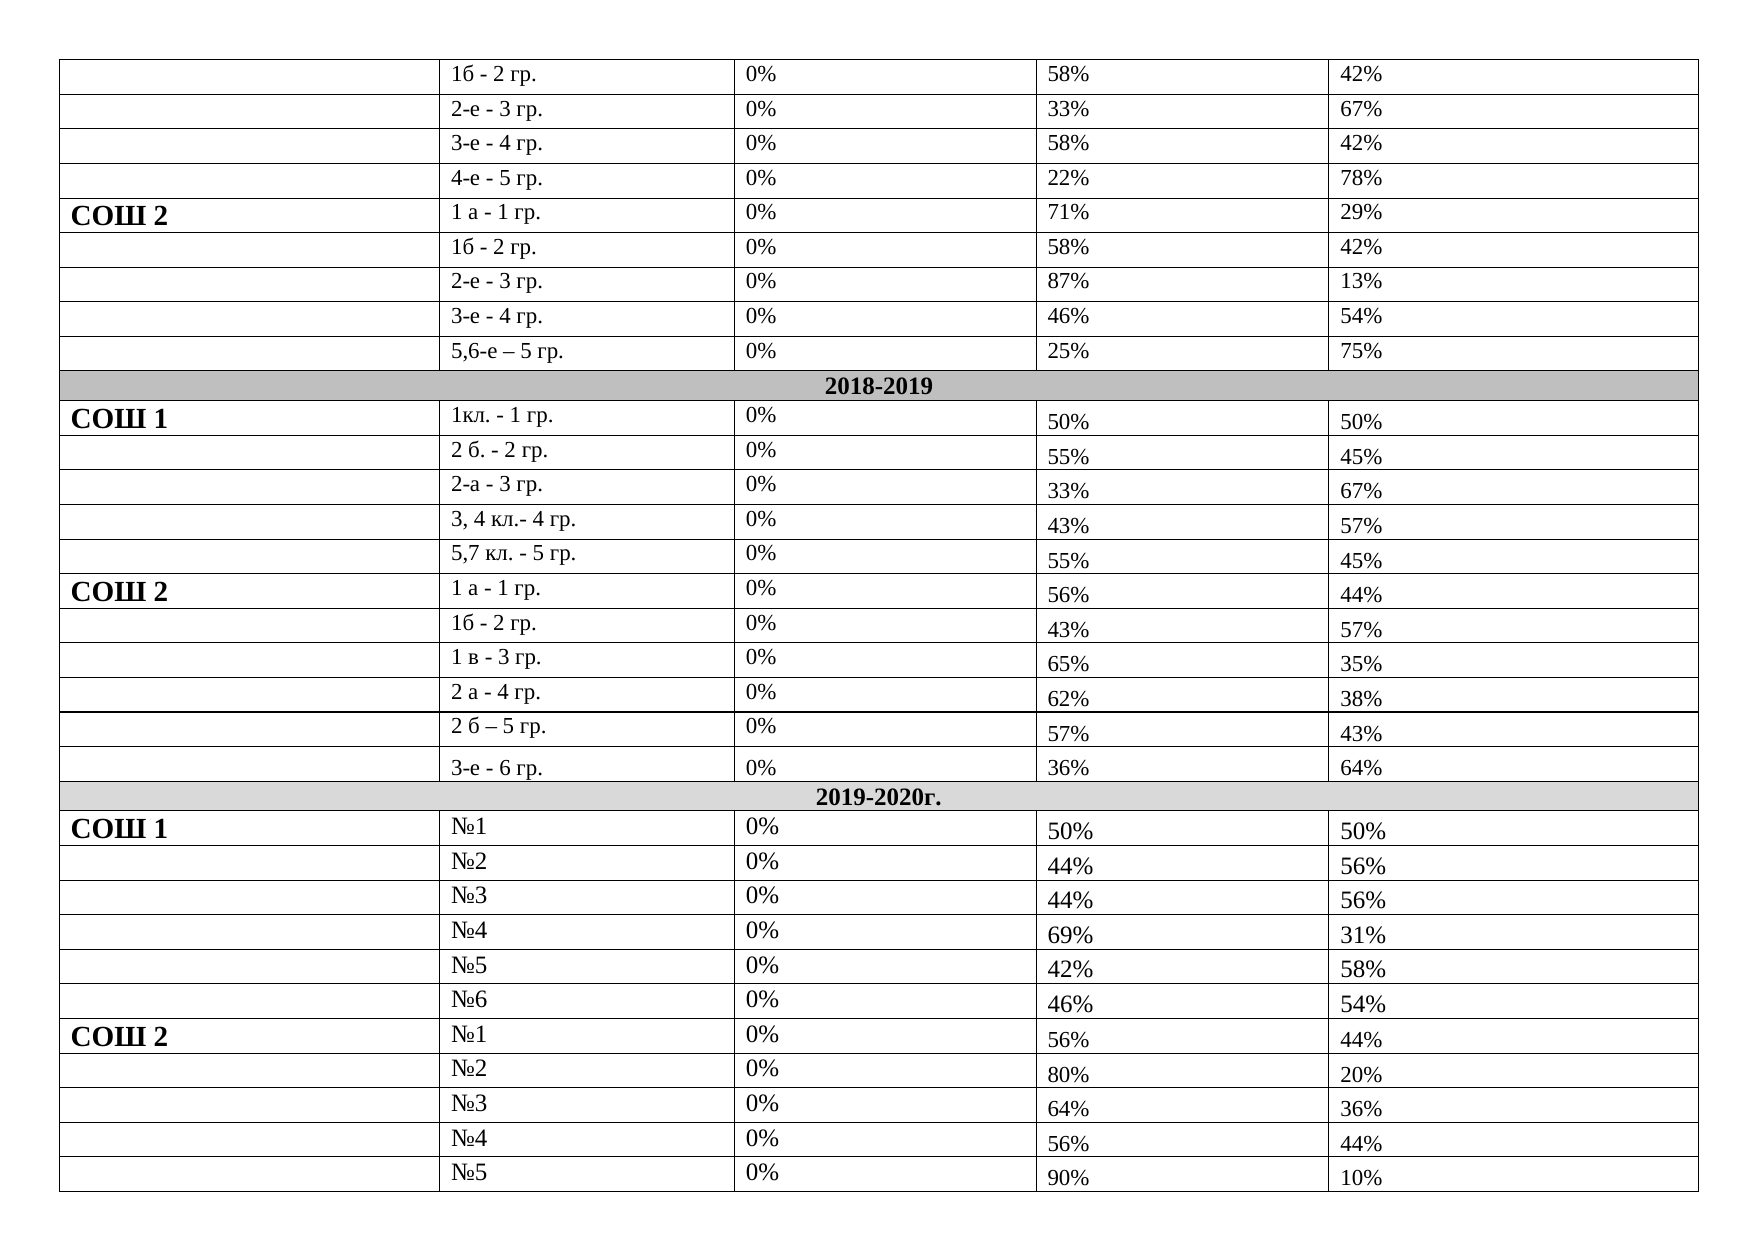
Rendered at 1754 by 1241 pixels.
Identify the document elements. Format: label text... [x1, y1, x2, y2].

table_cell 42% [1329, 233, 1698, 267]
table_cell СОШ 2 [60, 574, 439, 608]
table_cell 65% [1037, 643, 1328, 677]
table_cell 42% [1329, 60, 1698, 94]
table_cell [60, 540, 439, 573]
table_cell 1б - 2 гр. [440, 609, 734, 642]
table_cell 3-е - 6 гр. [440, 747, 734, 781]
table_cell 0% [735, 436, 1036, 469]
table_cell 44% [1037, 846, 1328, 879]
table_cell 90% [1037, 1157, 1328, 1191]
table_cell 13% [1329, 268, 1698, 301]
table_cell 56% [1329, 881, 1698, 914]
table_cell [60, 643, 439, 677]
table_cell 5,6-е – 5 гр. [440, 337, 734, 370]
table_cell [60, 95, 439, 128]
table_cell [60, 915, 439, 949]
table_cell 0% [735, 915, 1036, 949]
table_cell 0% [735, 60, 1036, 94]
table_cell 46% [1037, 984, 1328, 1018]
table_cell №3 [440, 1088, 734, 1122]
table_cell 36% [1329, 1088, 1698, 1122]
table_cell 0% [735, 505, 1036, 538]
table_cell 0% [735, 1157, 1036, 1191]
table_cell 0% [735, 164, 1036, 197]
table_cell 50% [1037, 401, 1328, 435]
table_cell 58% [1037, 60, 1328, 94]
table_cell 33% [1037, 470, 1328, 504]
table_cell [60, 337, 439, 370]
table_cell 0% [735, 337, 1036, 370]
table_cell 45% [1329, 436, 1698, 469]
table_cell №4 [440, 1123, 734, 1156]
table_cell СОШ 1 [60, 401, 439, 435]
table_cell №5 [440, 1157, 734, 1191]
table_cell 57% [1329, 505, 1698, 538]
table_cell [60, 846, 439, 879]
table_cell 67% [1329, 95, 1698, 128]
table_cell 0% [735, 950, 1036, 983]
table_cell №4 [440, 915, 734, 949]
table_cell 57% [1329, 609, 1698, 642]
table_cell 56% [1037, 574, 1328, 608]
table_cell [60, 1054, 439, 1087]
table_cell 54% [1329, 984, 1698, 1018]
table_cell 35% [1329, 643, 1698, 677]
table_cell 87% [1037, 268, 1328, 301]
table_cell [60, 881, 439, 914]
table_cell 0% [735, 268, 1036, 301]
table_cell 3-е - 4 гр. [440, 129, 734, 163]
table_cell 43% [1329, 713, 1698, 746]
table_cell 50% [1037, 811, 1328, 845]
table_cell [60, 609, 439, 642]
table_cell 0% [735, 1123, 1036, 1156]
table_cell 42% [1037, 950, 1328, 983]
table_cell 50% [1329, 811, 1698, 845]
table_cell 43% [1037, 609, 1328, 642]
table_cell 2-е - 3 гр. [440, 268, 734, 301]
table_cell 44% [1037, 881, 1328, 914]
table_cell 69% [1037, 915, 1328, 949]
table_cell 0% [735, 747, 1036, 781]
table_cell 31% [1329, 915, 1698, 949]
table_cell 0% [735, 609, 1036, 642]
table_cell 22% [1037, 164, 1328, 197]
table_cell 1 в - 3 гр. [440, 643, 734, 677]
table_cell 1 а - 1 гр. [440, 199, 734, 232]
table_cell 2 б – 5 гр. [440, 713, 734, 746]
table_cell 0% [735, 1019, 1036, 1052]
table_cell [60, 470, 439, 504]
table_cell 55% [1037, 436, 1328, 469]
table_cell 4-е - 5 гр. [440, 164, 734, 197]
table_cell [60, 1123, 439, 1156]
table_cell [60, 1157, 439, 1191]
table_cell 3-е - 4 гр. [440, 302, 734, 336]
table_cell 0% [735, 678, 1036, 711]
table_cell 42% [1329, 129, 1698, 163]
table_cell 45% [1329, 540, 1698, 573]
table_cell 50% [1329, 401, 1698, 435]
table_cell 0% [735, 811, 1036, 845]
table_cell 80% [1037, 1054, 1328, 1087]
table_cell 43% [1037, 505, 1328, 538]
table_cell 56% [1037, 1123, 1328, 1156]
table_cell 2 а - 4 гр. [440, 678, 734, 711]
table_cell [60, 436, 439, 469]
table_cell 46% [1037, 302, 1328, 336]
table_cell [60, 233, 439, 267]
table_cell [60, 678, 439, 711]
table_cell 57% [1037, 713, 1328, 746]
table_cell 1б - 2 гр. [440, 60, 734, 94]
table_cell 0% [735, 713, 1036, 746]
table_cell 0% [735, 881, 1036, 914]
table_cell [60, 129, 439, 163]
table_cell 36% [1037, 747, 1328, 781]
table_cell [60, 164, 439, 197]
table_cell 64% [1037, 1088, 1328, 1122]
table_cell [60, 1088, 439, 1122]
table_cell 25% [1037, 337, 1328, 370]
table_cell №2 [440, 1054, 734, 1087]
table_cell 0% [735, 470, 1036, 504]
table_cell [60, 505, 439, 538]
table_cell 1 а - 1 гр. [440, 574, 734, 608]
table_cell 0% [735, 984, 1036, 1018]
table_cell 0% [735, 129, 1036, 163]
table_cell 0% [735, 846, 1036, 879]
table_cell 2019-2020г. [60, 782, 1698, 810]
table_cell 2018-2019 [60, 371, 1698, 400]
table_cell 1б - 2 гр. [440, 233, 734, 267]
table_cell 75% [1329, 337, 1698, 370]
table_cell [60, 950, 439, 983]
table_cell 0% [735, 199, 1036, 232]
table_cell 64% [1329, 747, 1698, 781]
table_cell 78% [1329, 164, 1698, 197]
table_cell 71% [1037, 199, 1328, 232]
table_cell 44% [1329, 574, 1698, 608]
table_cell 0% [735, 540, 1036, 573]
table_cell СОШ 2 [60, 199, 439, 232]
table_cell 58% [1037, 129, 1328, 163]
table_cell 0% [735, 1088, 1036, 1122]
table_cell 44% [1329, 1123, 1698, 1156]
table_cell СОШ 2 [60, 1019, 439, 1052]
table_cell 54% [1329, 302, 1698, 336]
table_cell 29% [1329, 199, 1698, 232]
table_cell 56% [1329, 846, 1698, 879]
table_cell №1 [440, 1019, 734, 1052]
table_cell 58% [1037, 233, 1328, 267]
table_cell 10% [1329, 1157, 1698, 1191]
table_cell 5,7 кл. - 5 гр. [440, 540, 734, 573]
table_cell 0% [735, 401, 1036, 435]
table_cell [60, 747, 439, 781]
table_cell СОШ 1 [60, 811, 439, 845]
table_cell 2 б. - 2 гр. [440, 436, 734, 469]
table_cell 0% [735, 643, 1036, 677]
table_cell 0% [735, 1054, 1036, 1087]
table_cell 67% [1329, 470, 1698, 504]
table_cell 20% [1329, 1054, 1698, 1087]
table_cell 2-е - 3 гр. [440, 95, 734, 128]
table_cell 2-а - 3 гр. [440, 470, 734, 504]
table_cell 58% [1329, 950, 1698, 983]
table_cell 0% [735, 302, 1036, 336]
table_cell 1кл. - 1 гр. [440, 401, 734, 435]
table_cell 0% [735, 574, 1036, 608]
table_cell 44% [1329, 1019, 1698, 1052]
table_cell [60, 268, 439, 301]
table_cell [60, 713, 439, 746]
table_cell 33% [1037, 95, 1328, 128]
table_cell 62% [1037, 678, 1328, 711]
table_cell [60, 60, 439, 94]
table_cell [60, 984, 439, 1018]
table_cell 55% [1037, 540, 1328, 573]
table_cell 0% [735, 233, 1036, 267]
table_cell 0% [735, 95, 1036, 128]
table_cell [60, 302, 439, 336]
table_cell №2 [440, 846, 734, 879]
table_cell №3 [440, 881, 734, 914]
table_cell №5 [440, 950, 734, 983]
table_cell 38% [1329, 678, 1698, 711]
table_cell №6 [440, 984, 734, 1018]
table_cell 56% [1037, 1019, 1328, 1052]
table_cell 3, 4 кл.- 4 гр. [440, 505, 734, 538]
table_cell №1 [440, 811, 734, 845]
